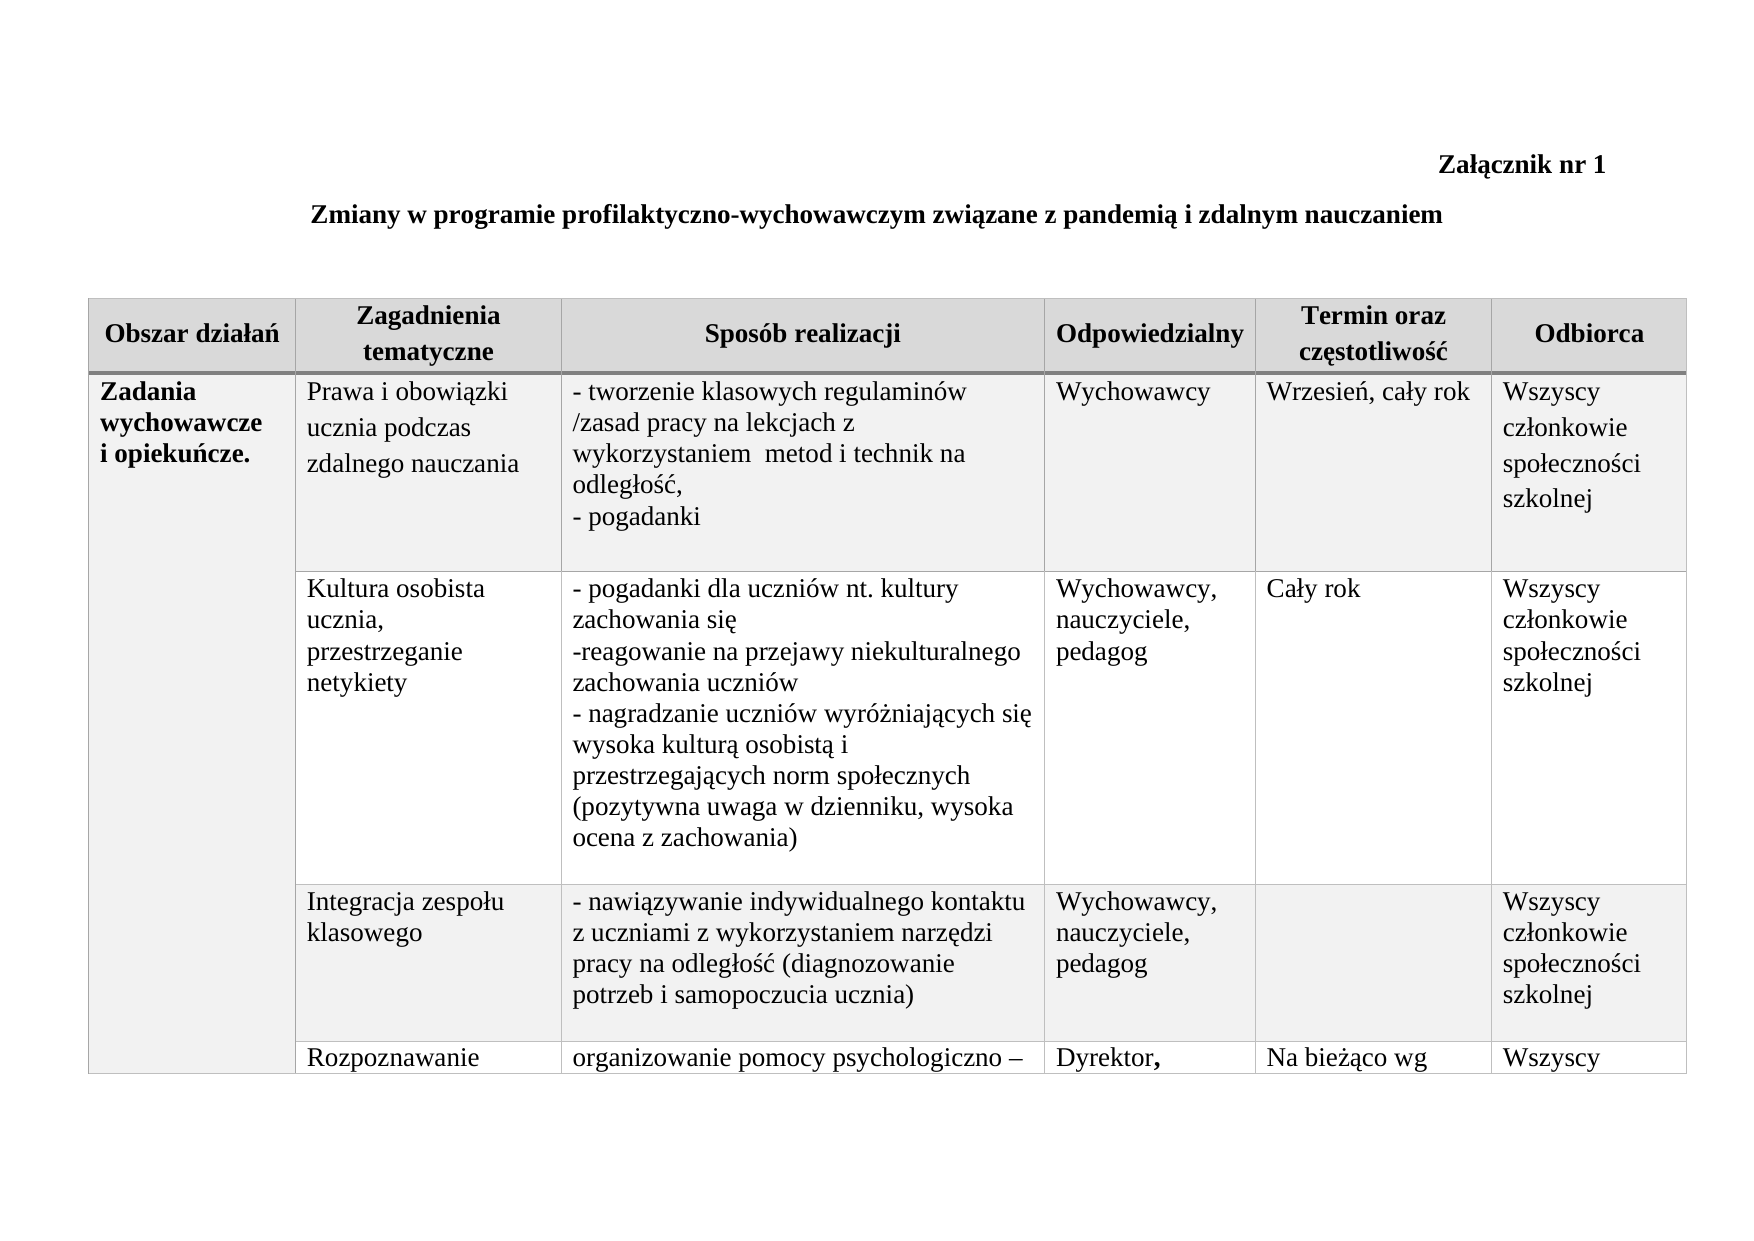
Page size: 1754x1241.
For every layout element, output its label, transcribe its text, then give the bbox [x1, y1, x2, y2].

table_cell Wychowawcy [1045, 375, 1255, 571]
text Zmiany w programie profilaktyczno-wychowawczym związane z pandemią i zdalnym nauczaniem [148, 198, 1606, 229]
table_header Sposób realizacji [562, 299, 1044, 371]
table_header Obszar działań [89, 299, 295, 371]
table_cell Zadania wychowawcze i opiekuńcze. [89, 375, 295, 1073]
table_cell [562, 1042, 1044, 1073]
table_header Odpowiedzialny [1045, 299, 1255, 371]
table_cell Integracja zespołu klasowego [296, 885, 561, 1041]
table_cell - nawiązywanie indywidualnego kontaktu z uczniami z wykorzystaniem narzędzi pracy na odległość (diagnozowanie potrzeb i samopoczucia ucznia) [562, 885, 1044, 1041]
table_header Zagadnienia tematyczne [296, 299, 561, 371]
table_cell Kultura osobista ucznia, przestrzeganie netykiety [296, 572, 561, 884]
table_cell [1045, 1042, 1255, 1073]
table_cell Cały rok [1256, 572, 1491, 884]
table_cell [1492, 1042, 1686, 1073]
table_cell Wszyscy członkowie społeczności szkolnej [1492, 885, 1686, 1041]
table_cell - pogadanki dla uczniów nt. kultury zachowania się -reagowanie na przejawy niekulturalnego zachowania uczniów - nagradzanie uczniów wyróżniających się wysoka kulturą osobistą i przestrzegających norm społecznych (pozytywna uwaga w dzienniku, wysoka ocena z zachowania) [562, 572, 1044, 884]
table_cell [1256, 1042, 1491, 1073]
table_cell Wszyscy członkowie społeczności szkolnej [1492, 572, 1686, 884]
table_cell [296, 1042, 561, 1073]
table_cell Wychowawcy, nauczyciele, pedagog [1045, 885, 1255, 1041]
table_header Termin oraz częstotliwość [1256, 299, 1491, 371]
text Załącznik nr 1 [148, 148, 1606, 179]
table_cell Wychowawcy, nauczyciele, pedagog [1045, 572, 1255, 884]
table_cell Wszyscy członkowie społeczności szkolnej [1492, 375, 1686, 571]
table_header Odbiorca [1492, 299, 1686, 371]
table_cell Wrzesień, cały rok [1256, 375, 1491, 571]
table_cell [1256, 885, 1491, 1041]
table_cell Prawa i obowiązki ucznia podczas zdalnego nauczania [296, 375, 561, 571]
table_cell - tworzenie klasowych regulaminów /zasad pracy na lekcjach z wykorzystaniem metod i technik na odległość, - pogadanki [562, 375, 1044, 571]
